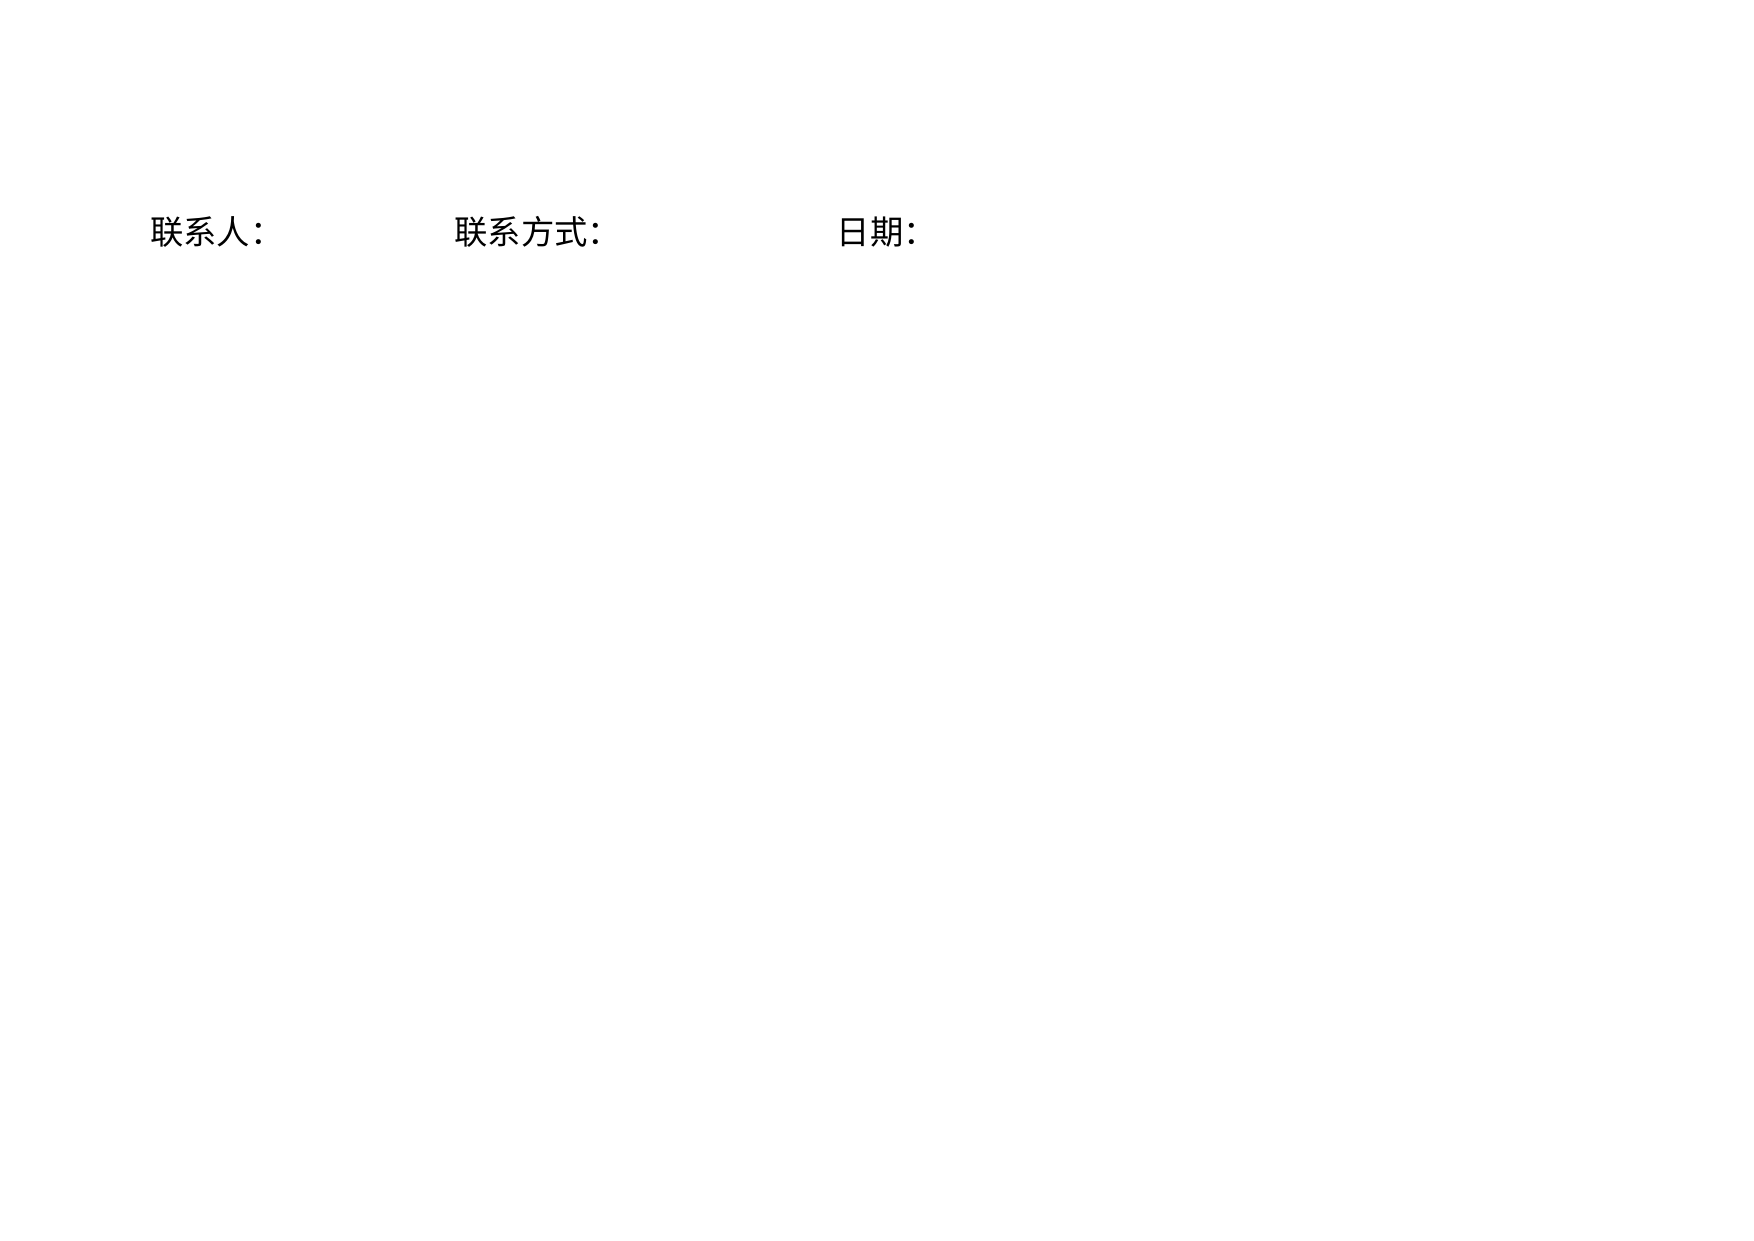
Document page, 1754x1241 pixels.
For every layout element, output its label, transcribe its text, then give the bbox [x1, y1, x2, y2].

text 联系人： 联系方式： 日期： [150, 198, 1604, 263]
